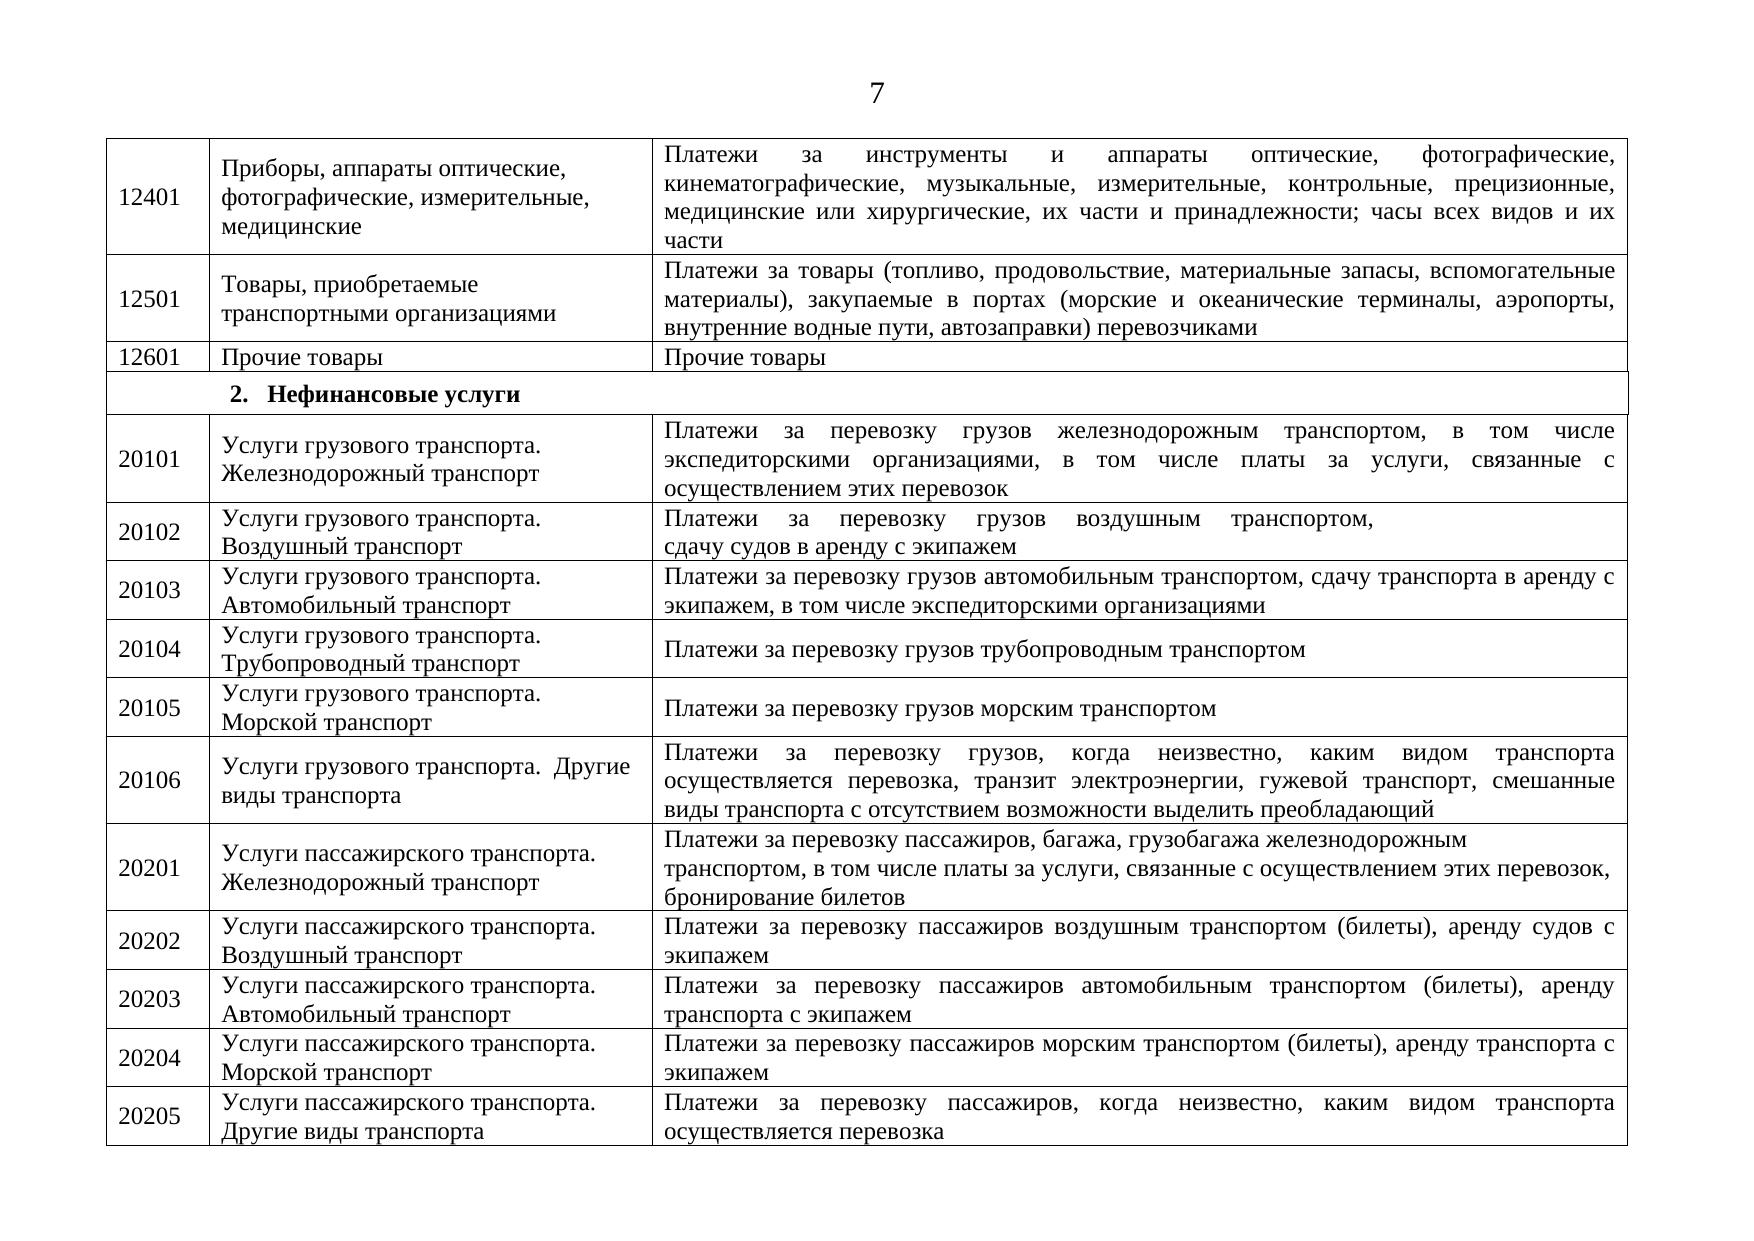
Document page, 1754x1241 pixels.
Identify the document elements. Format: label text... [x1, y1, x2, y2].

table_cell 20104 [107, 620, 209, 677]
table_cell 20201 [107, 824, 209, 910]
table_cell Услуги грузового транспорта. Трубопроводный транспорт [210, 620, 652, 677]
table_cell Услуги грузового транспорта. Другие виды транспорта [210, 737, 652, 823]
table_cell Услуги пассажирского транспорта. Воздушный транспорт [210, 911, 652, 969]
table_cell Товары, приобретаемые транспортными организациями [210, 255, 652, 341]
table_cell 20101 [107, 415, 209, 502]
table_cell Нефинансовые услуги [107, 372, 1628, 414]
table_cell 20102 [107, 503, 209, 560]
table_cell Услуги пассажирского транспорта. Железнодорожный транспорт [210, 824, 652, 910]
table_cell 20103 [107, 561, 209, 619]
table_cell Платежи за перевозку грузов воздушным транспортом, сдачу судов в аренду с экипажем [653, 503, 1627, 560]
table_cell Прочие товары [653, 342, 1627, 371]
table_cell Платежи за перевозку пассажиров воздушным транспортом (билеты), аренду судов с экипажем [653, 911, 1627, 969]
table_cell Услуги пассажирского транспорта. Морской транспорт [210, 1029, 652, 1086]
table_cell Платежи за перевозку пассажиров морским транспортом (билеты), аренду транспорта с экипажем [653, 1029, 1627, 1086]
table_cell Платежи за перевозку грузов автомобильным транспортом, сдачу транспорта в аренду с экипажем, в том числе экспедиторскими организациями [653, 561, 1627, 619]
table_cell Платежи за перевозку пассажиров, когда неизвестно, каким видом транспорта осуществляется перевозка [653, 1087, 1627, 1144]
table_cell 20203 [107, 970, 209, 1027]
table_cell Услуги грузового транспорта. Морской транспорт [210, 678, 652, 736]
table_cell Платежи за инструменты и аппараты оптические, фотографические, кинематографические, музыкальные, измерительные, контрольные, прецизионные, медицинские или хирургические, их части и принадлежности; часы всех видов и их части [653, 139, 1627, 254]
table_cell Приборы, аппараты оптические, фотографические, измерительные, медицинские [210, 139, 652, 254]
table_cell Платежи за перевозку грузов трубопроводным транспортом [653, 620, 1627, 677]
table_cell Услуги грузового транспорта. Автомобильный транспорт [210, 561, 652, 619]
table_cell Платежи за товары (топливо, продовольствие, материальные запасы, вспомогательные материалы), закупаемые в портах (морские и океанические терминалы, аэропорты, внутренние водные пути, автозаправки) перевозчиками [653, 255, 1627, 341]
table_cell 12501 [107, 255, 209, 341]
table_cell Услуги грузового транспорта. Железнодорожный транспорт [210, 415, 652, 502]
table_cell Услуги грузового транспорта. Воздушный транспорт [210, 503, 652, 560]
table_cell Платежи за перевозку грузов железнодорожным транспортом, в том числе экспедиторскими организациями, в том числе платы за услуги, связанные с осуществлением этих перевозок [653, 415, 1627, 502]
table_cell 12601 [107, 342, 209, 371]
table_cell 20204 [107, 1029, 209, 1086]
table_cell Прочие товары [210, 342, 652, 371]
table_cell Платежи за перевозку пассажиров, багажа, грузобагажа железнодорожным транспортом, в том числе платы за услуги, связанные с осуществлением этих перевозок, бронирование билетов [653, 824, 1627, 910]
table_cell Платежи за перевозку пассажиров автомобильным транспортом (билеты), аренду транспорта с экипажем [653, 970, 1627, 1027]
table_cell 20106 [107, 737, 209, 823]
table_cell 20205 [107, 1087, 209, 1144]
table_cell 20105 [107, 678, 209, 736]
table_cell 12401 [107, 139, 209, 254]
table_cell Услуги пассажирского транспорта. Автомобильный транспорт [210, 970, 652, 1027]
table_cell Платежи за перевозку грузов морским транспортом [653, 678, 1627, 736]
table_cell 20202 [107, 911, 209, 969]
table_cell Платежи за перевозку грузов, когда неизвестно, каким видом транспорта осуществляется перевозка, транзит электроэнергии, гужевой транспорт, смешанные виды транспорта с отсутствием возможности выделить преобладающий [653, 737, 1627, 823]
table_cell Услуги пассажирского транспорта. Другие виды транспорта [210, 1087, 652, 1144]
